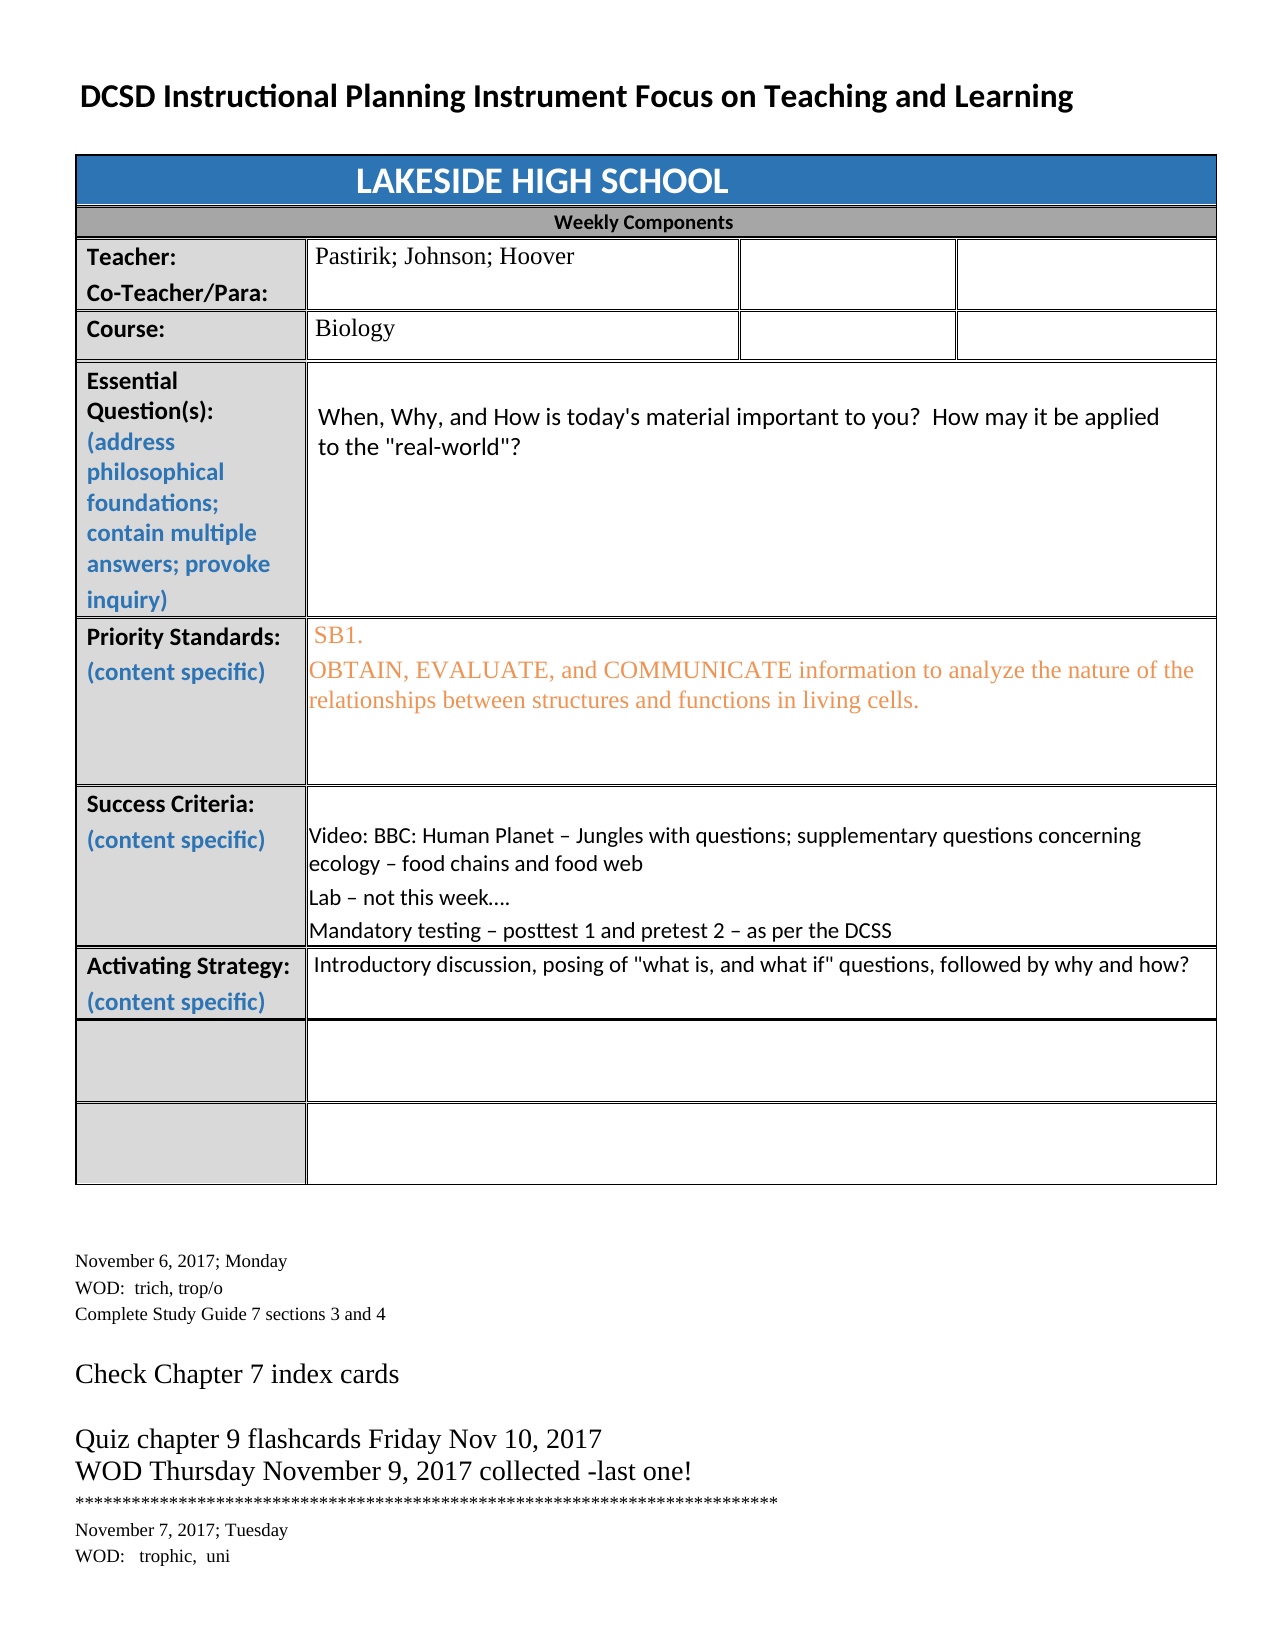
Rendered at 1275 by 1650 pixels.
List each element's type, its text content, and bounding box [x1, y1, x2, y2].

text November 6, 2017; Monday [75, 1250, 1200, 1271]
text WOD: trophic, uni [75, 1545, 1200, 1567]
text DCSD Instructional Planning Instrument Focus on Teaching and Learning [75, 75, 1200, 116]
table_cell Essential Question(s): (address philosophical foundations; contain multiple answers; provoke inquiry) [77, 363, 305, 616]
table_cell Activating Strategy: (content specific) [77, 949, 305, 1018]
table_cell Pastirik; Johnson; Hoover [308, 240, 738, 309]
table_cell [958, 240, 1216, 309]
table_cell Video: BBC: Human Planet – Jungles with questions; supplementary questions concerning ecology – food chains and food web Lab – not this week…. Mandatory testing – posttest 1 and pretest 2 – as per the DCSS [308, 787, 1216, 945]
table_cell When, Why, and How is today's material important to you? How may it be applied to the "real-world"? [308, 363, 1216, 616]
table_cell Success Criteria: (content specific) [77, 787, 305, 945]
table_cell Priority Standards: (content specific) [77, 619, 305, 784]
text November 7, 2017; Tuesday [75, 1518, 1200, 1540]
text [75, 1454, 1200, 1487]
table_cell [958, 312, 1216, 359]
table_cell [308, 1104, 1216, 1183]
table_cell Biology [308, 312, 738, 359]
table_cell [77, 1104, 305, 1183]
table_cell [741, 312, 955, 359]
text Check Chapter 7 index cards [75, 1357, 1200, 1389]
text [75, 1492, 1200, 1513]
table_cell [741, 240, 955, 309]
table_cell Weekly Components [77, 208, 1216, 236]
table_header LAKESIDE HIGH SCHOOL [77, 156, 1216, 204]
table_cell Introductory discussion, posing of "what is, and what if" questions, followed by why and how? [308, 949, 1216, 1018]
table_cell Course: [77, 312, 305, 359]
table_cell [308, 1021, 1216, 1101]
table_cell SB1. OBTAIN, EVALUATE, and COMMUNICATE information to analyze the nature of the relationships between structures and functions in living cells. [308, 619, 1216, 784]
table_cell Teacher: Co-Teacher/Para: [77, 240, 305, 309]
table_cell [77, 1021, 305, 1101]
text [75, 1422, 1200, 1454]
text WOD: trich, trop/o [75, 1277, 1200, 1298]
text Complete Study Guide 7 sections 3 and 4 [75, 1303, 1200, 1325]
